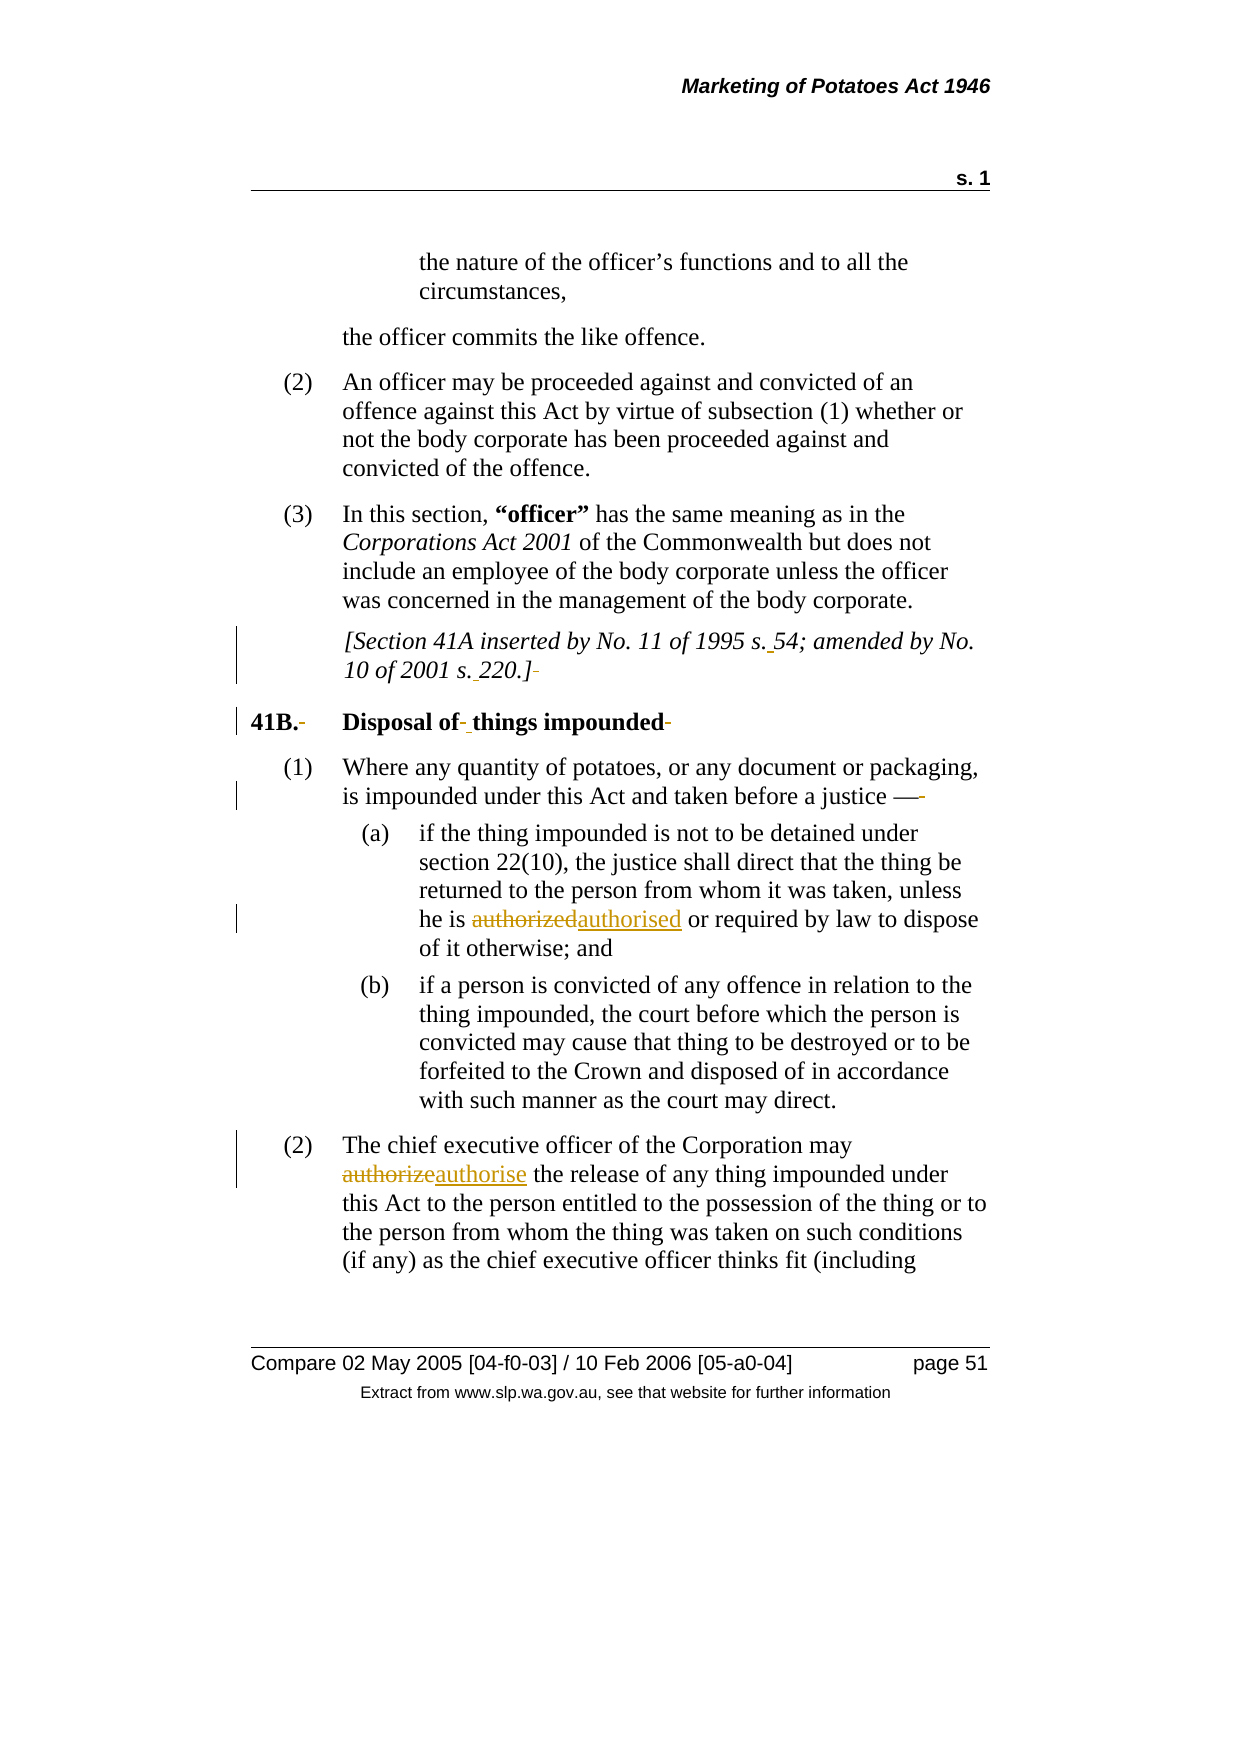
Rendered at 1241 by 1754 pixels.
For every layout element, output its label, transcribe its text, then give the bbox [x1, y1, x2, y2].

subtitle 41B. Disposal ofthings impounded [251, 707, 990, 735]
text (3) In this section, “officer” has the same meaning as in the Corporations Act 2001 of the Commonwealth but does not include an employee of the body corporate unless the officer was concerned in the management of the body corporate. [251, 499, 990, 614]
text (b) if a person is convicted of any offence in relation to the thing impounded, the court before which the person is convicted may cause that thing to be destroyed or to be forfeited to the Crown and disposed of in accordance with such manner as the court may direct. [251, 970, 990, 1114]
text the officer commits the like offence. [251, 322, 990, 350]
text [Section 41A inserted by No. 11 of 1995 s.54; amended by No.10 of 2001 s.220.] [251, 626, 990, 684]
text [251, 247, 990, 305]
text (2) An officer may be proceeded against and convicted of an offence against this Act by virtue of subsection (1) whether or not the body corporate has been proceeded against and convicted of the offence. [251, 367, 990, 482]
text (a) if the thing impounded is not to be detained under section 22(10), the justice shall direct that the thing be returned to the person from whom it was taken, unless he is or required by law to dispose of it otherwise; and [251, 818, 990, 962]
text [251, 1130, 990, 1274]
text (1) Where any quantity of potatoes, or any document or packaging, is impounded under this Act and taken before a justice — [251, 752, 990, 809]
